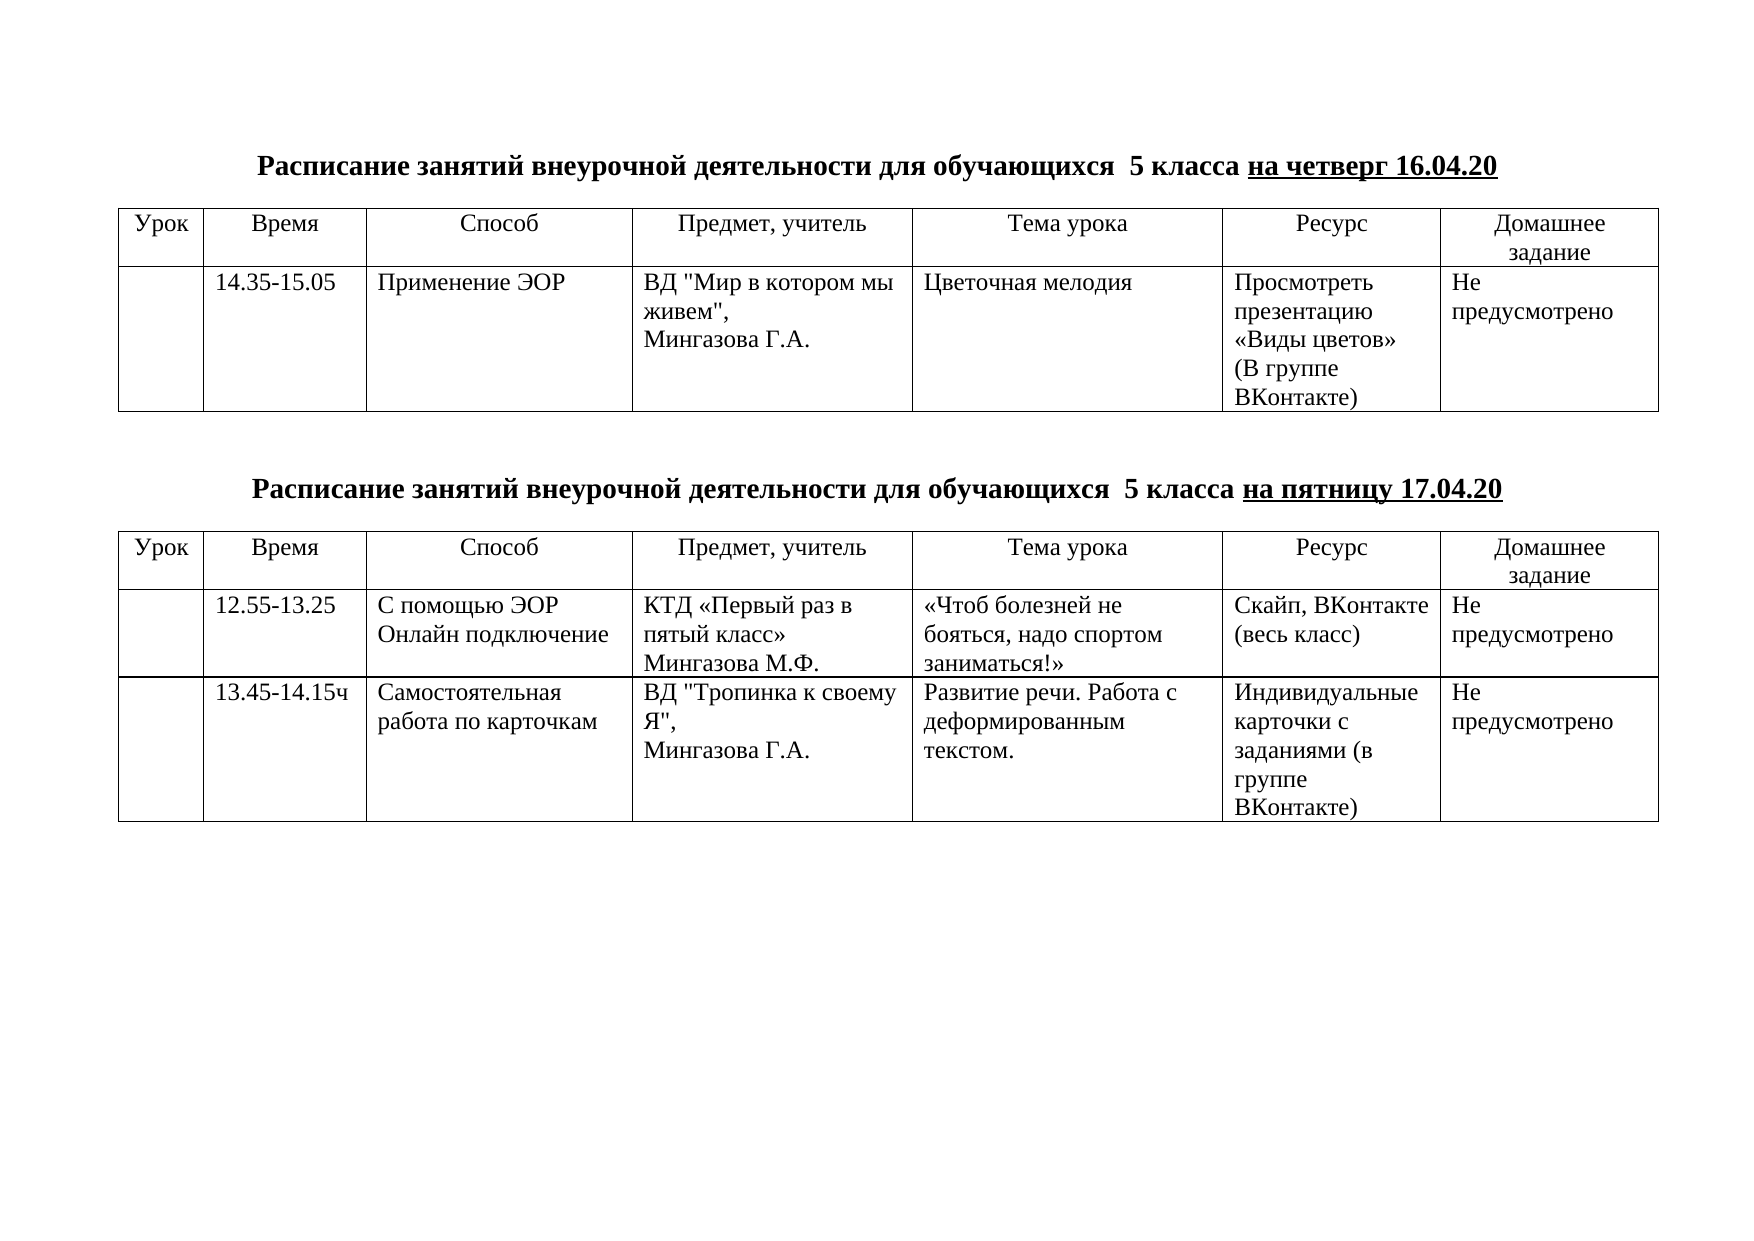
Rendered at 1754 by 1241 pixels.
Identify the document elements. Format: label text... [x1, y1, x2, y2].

table_cell Индивидуальные карточки с заданиями (в группе ВКонтакте) [1223, 678, 1440, 821]
table_cell Не предусмотрено [1441, 590, 1658, 676]
table_header Урок [119, 209, 203, 266]
table_header Способ [367, 209, 632, 266]
table_header Способ [367, 532, 632, 589]
table_header Ресурс [1223, 532, 1440, 589]
table_cell Не предусмотрено [1441, 678, 1658, 821]
table_cell ВД "Мир в котором мы живем", Мингазова Г.А. [633, 267, 912, 411]
table_cell ВД "Тропинка к своему Я", Мингазова Г.А. [633, 678, 912, 821]
table_header Предмет, учитель [633, 209, 912, 266]
table_cell Просмотреть презентацию «Виды цветов» (В группе ВКонтакте) [1223, 267, 1440, 411]
table_cell КТД «Первый раз в пятый класс» Мингазова М.Ф. [633, 590, 912, 676]
table_cell Применение ЭОР [367, 267, 632, 411]
table_cell Самостоятельная работа по карточкам [367, 678, 632, 821]
table_header Тема урока [913, 209, 1222, 266]
table_header Тема урока [913, 532, 1222, 589]
table_header Домашнее задание [1441, 209, 1658, 266]
table_header Урок [119, 532, 203, 589]
table_cell 14.35-15.05 [204, 267, 366, 411]
table_cell 12.55-13.25 [204, 590, 366, 676]
table_header Предмет, учитель [633, 532, 912, 589]
table_header Время [204, 209, 366, 266]
table_header Домашнее задание [1441, 532, 1658, 589]
table_cell [119, 590, 203, 676]
table_header Ресурс [1223, 209, 1440, 266]
table_cell «Чтоб болезней не бояться, надо спортом заниматься!» [913, 590, 1222, 676]
table_cell Развитие речи. Работа с деформированным текстом. [913, 678, 1222, 821]
table_cell С помощью ЭОР Онлайн подключение [367, 590, 632, 676]
table_header Время [204, 532, 366, 589]
table_cell 13.45-14.15ч [204, 678, 366, 821]
table_cell [119, 678, 203, 821]
table_cell [119, 267, 203, 411]
text Расписание занятий внеурочной деятельности для обучающихся 5 класса на четверг 16.04.20 [118, 148, 1636, 182]
table_cell Скайп, ВКонтакте (весь класс) [1223, 590, 1440, 676]
text Расписание занятий внеурочной деятельности для обучающихся 5 класса на пятницу 17.04.20 [118, 471, 1636, 505]
table_cell Цветочная мелодия [913, 267, 1222, 411]
table_cell Не предусмотрено [1441, 267, 1658, 411]
